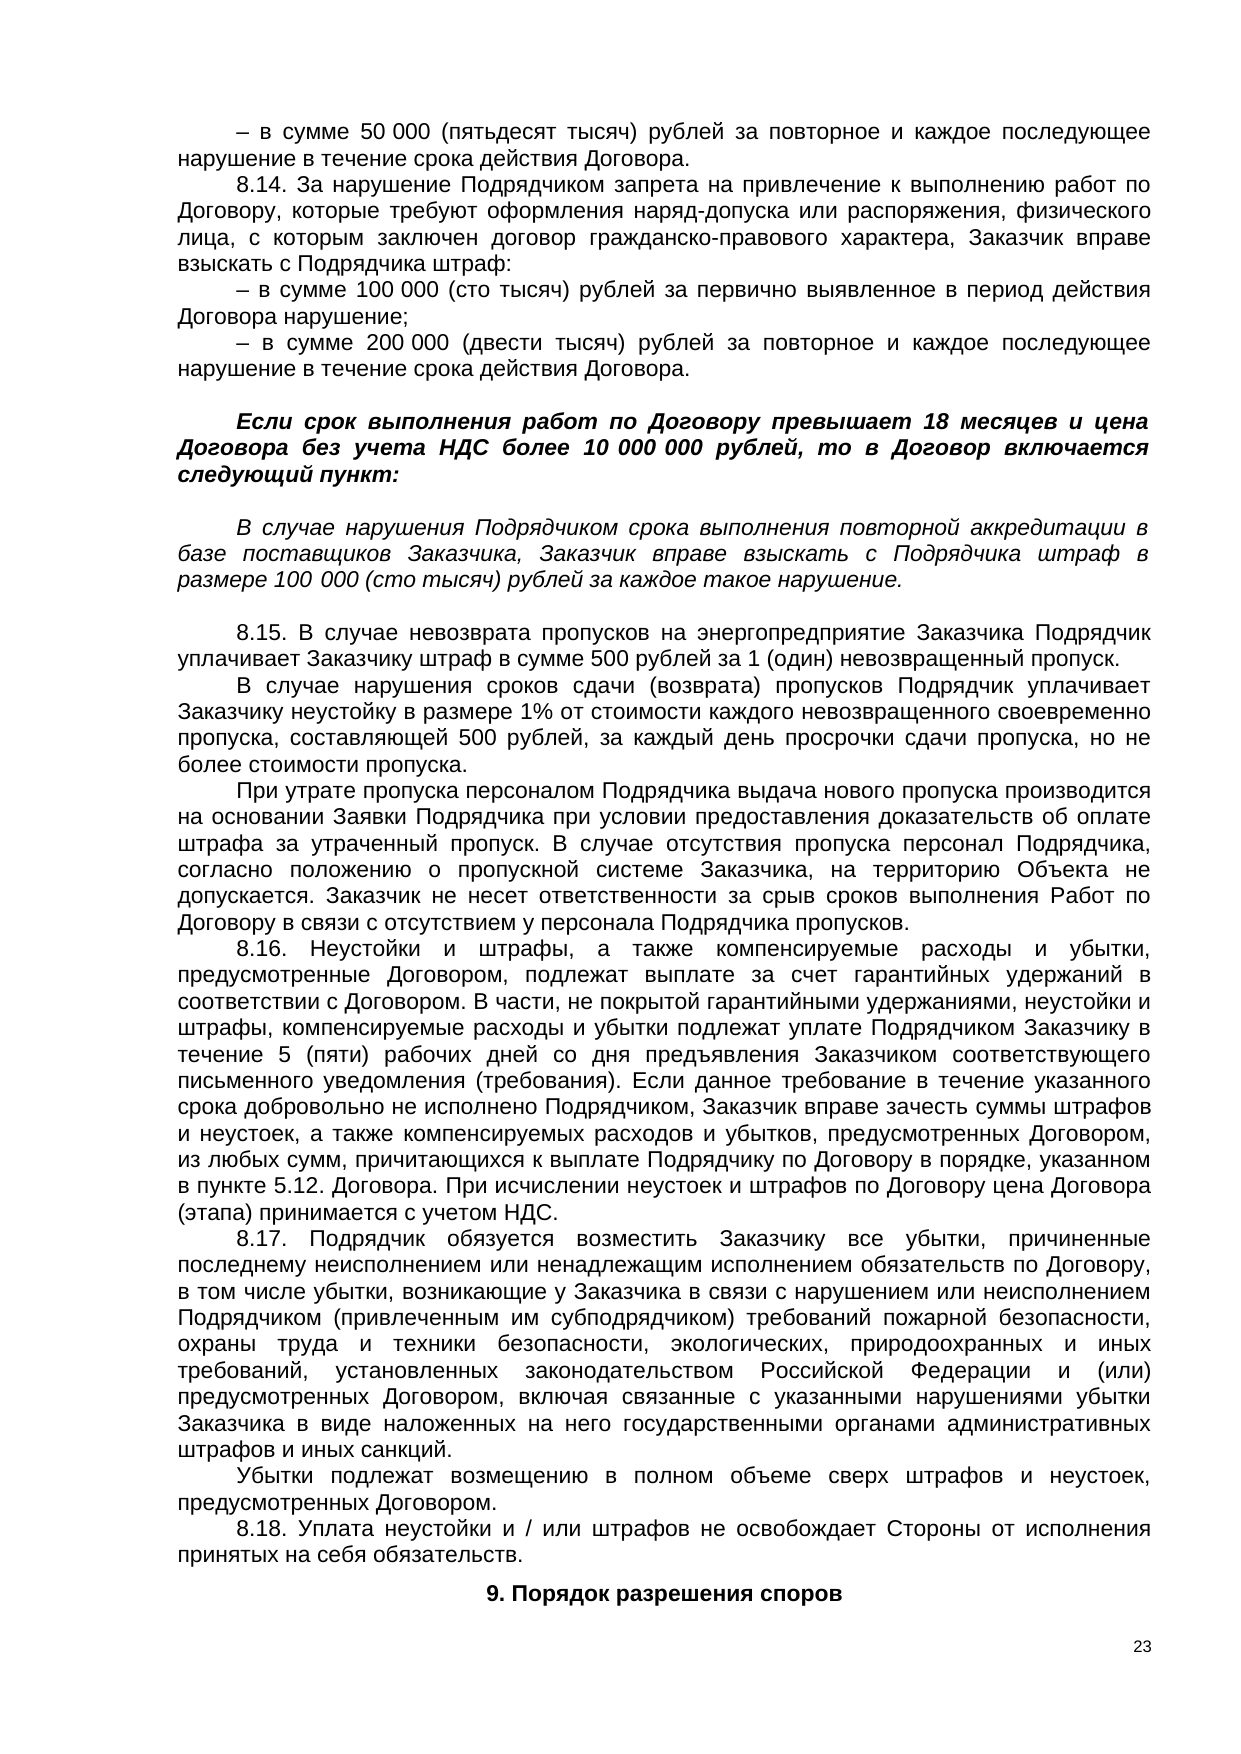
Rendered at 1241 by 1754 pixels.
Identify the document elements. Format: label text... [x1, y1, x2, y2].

text Если срок выполнения работ по Договору превышает 18 месяцев и цена Договора без учета НДС более 10 000 000 рублей, то в Договор включается следующий пункт: [177, 408, 1152, 487]
text 8.18. Уплата неустойки и / или штрафов не освобождает Стороны от исполнения принятых на себя обязательств. [177, 1515, 1152, 1568]
text – в сумме 200 000 (двести тысяч) рублей за повторное и каждое последующее нарушение в течение срока действия Договора. [177, 329, 1152, 382]
text 8.14. За нарушение Подрядчиком запрета на привлечение к выполнению работ по Договору, которые требуют оформления наряд-допуска или распоряжения, физического лица, с которым заключен договор гражданско-правового характера, Заказчик вправе взыскать с Подрядчика штраф: [177, 171, 1152, 276]
text В случае нарушения сроков сдачи (возврата) пропусков Подрядчик уплачивает Заказчику неустойку в размере 1% от стоимости каждого невозвращенного своевременно пропуска, составляющей 500 рублей, за каждый день просрочки сдачи пропуска, но не более стоимости пропуска. [177, 672, 1152, 777]
text Убытки подлежат возмещению в полном объеме сверх штрафов и неустоек, предусмотренных Договором. [177, 1462, 1152, 1515]
text – в сумме 100 000 (сто тысяч) рублей за первично выявленное в период действия Договора нарушение; [177, 276, 1152, 329]
text – в сумме 50 000 (пятьдесят тысяч) рублей за повторное и каждое последующее нарушение в течение срока действия Договора. [177, 118, 1152, 171]
text В случае нарушения Подрядчиком срока выполнения повторной аккредитации в базе поставщиков Заказчика, Заказчик вправе взыскать с Подрядчика штраф в размере 100 000 (сто тысяч) рублей за каждое такое нарушение. [177, 513, 1152, 592]
text 8.16. Неустойки и штрафы, а также компенсируемые расходы и убытки, предусмотренные Договором, подлежат выплате за счет гарантийных удержаний в соответствии с Договором. В части, не покрытой гарантийными удержаниями, неустойки и штрафы, компенсируемые расходы и убытки подлежат уплате Подрядчиком Заказчику в течение 5 (пяти) рабочих дней со дня предъявления Заказчиком соответствующего письменного уведомления (требования). Если данное требование в течение указанного срока добровольно не исполнено Подрядчиком, Заказчик вправе зачесть суммы штрафов и неустоек, а также компенсируемых расходов и убытков, предусмотренных Договором, из любых сумм, причитающихся к выплате Подрядчику по Договору в порядке, указанном в пункте 5.12. Договора. При исчислении неустоек и штрафов по Договору цена Договора (этапа) принимается с учетом НДС. [177, 935, 1152, 1225]
text 9. Порядок разрешения споров [177, 1580, 1152, 1606]
text 8.15. В случае невозврата пропусков на энергопредприятие Заказчика Подрядчик уплачивает Заказчику штраф в сумме 500 рублей за 1 (один) невозвращенный пропуск. [177, 619, 1152, 672]
text При утрате пропуска персоналом Подрядчика выдача нового пропуска производится на основании Заявки Подрядчика при условии предоставления доказательств об оплате штрафа за утраченный пропуск. В случае отсутствия пропуска персонал Подрядчика, согласно положению о пропускной системе Заказчика, на территорию Объекта не допускается. Заказчик не несет ответственности за срыв сроков выполнения Работ по Договору в связи с отсутствием у персонала Подрядчика пропусков. [177, 777, 1152, 935]
text 8.17. Подрядчик обязуется возместить Заказчику все убытки, причиненные последнему неисполнением или ненадлежащим исполнением обязательств по Договору, в том числе убытки, возникающие у Заказчика в связи с нарушением или неисполнением Подрядчиком (привлеченным им субподрядчиком) требований пожарной безопасности, охраны труда и техники безопасности, экологических, природоохранных и иных требований, установленных законодательством Российской Федерации и (или) предусмотренных Договором, включая связанные с указанными нарушениями убытки Заказчика в виде наложенных на него государственными органами административных штрафов и иных санкций. [177, 1225, 1152, 1462]
